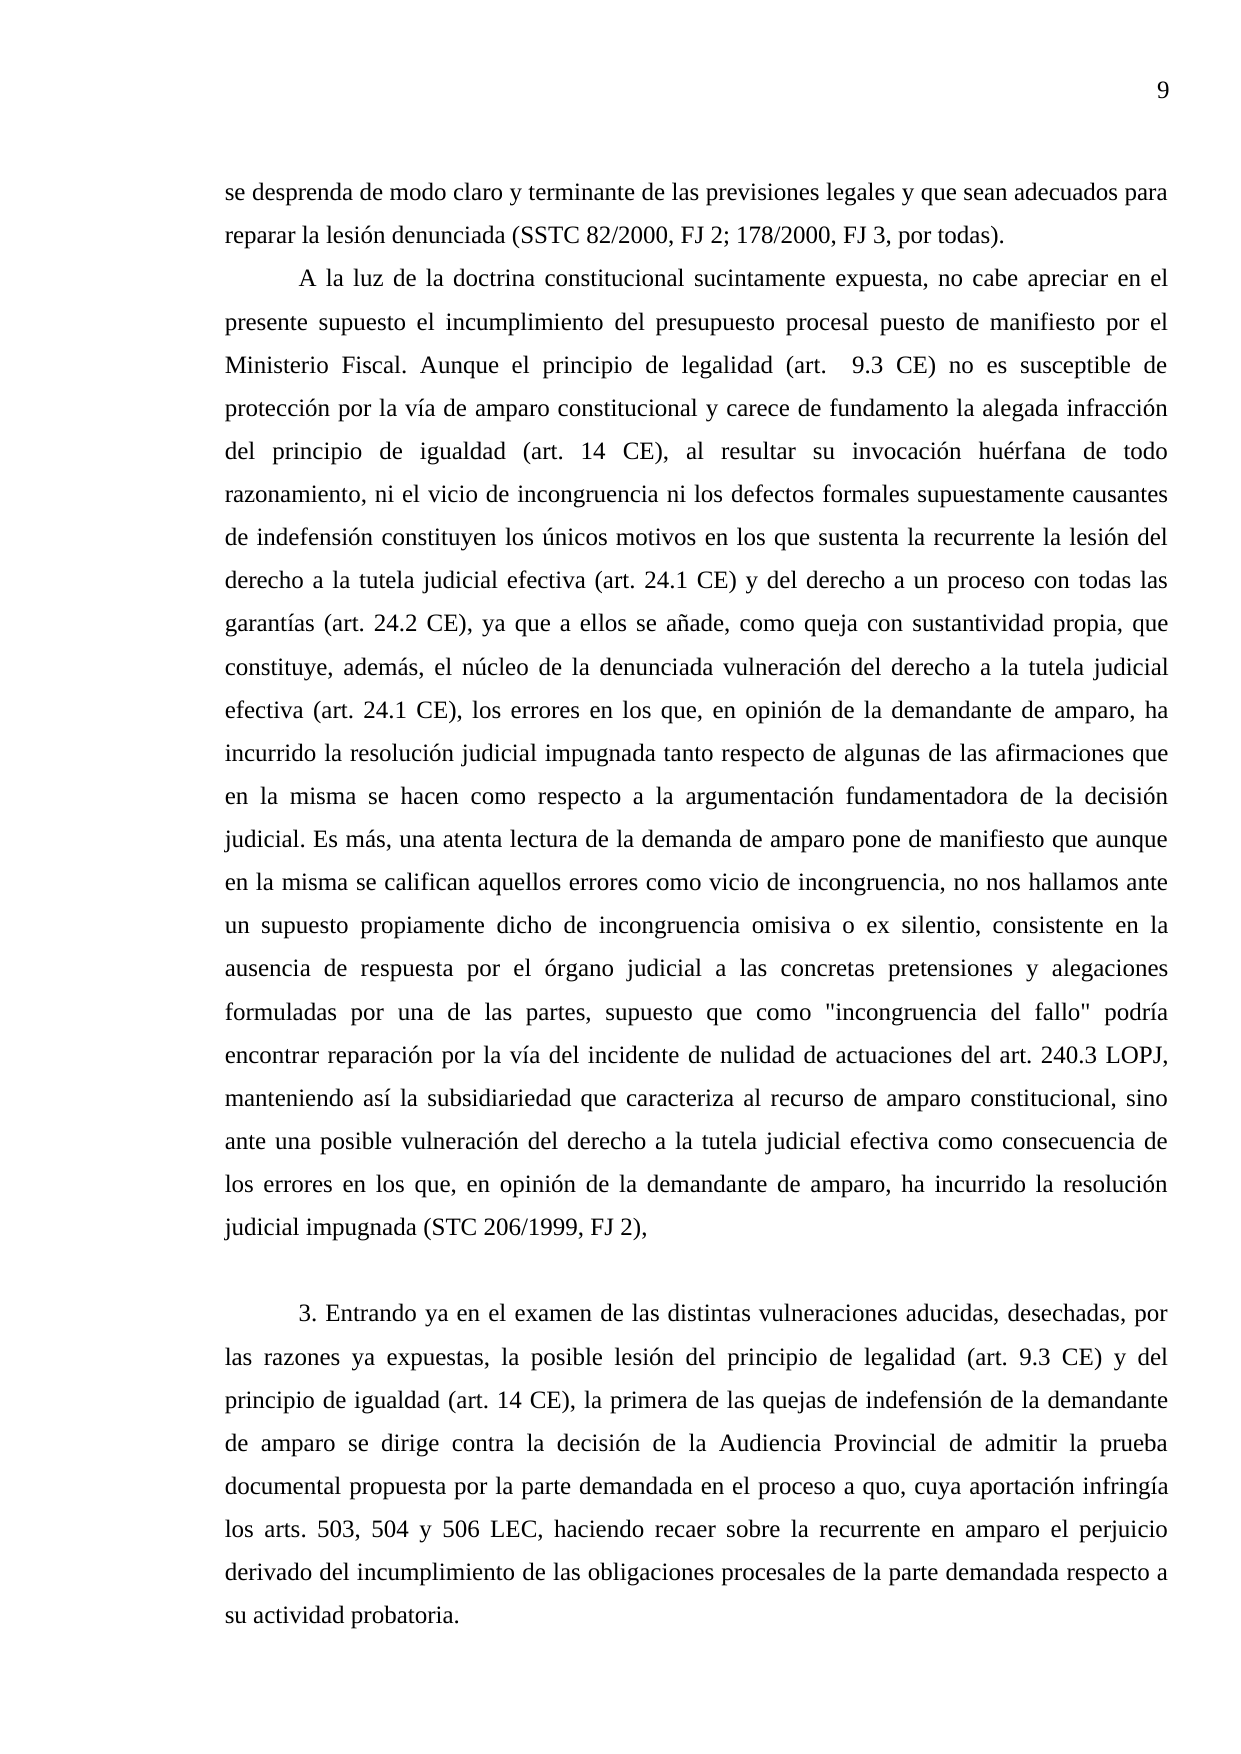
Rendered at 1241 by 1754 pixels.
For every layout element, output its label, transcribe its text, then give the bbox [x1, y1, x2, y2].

text 3. Entrando ya en el examen de las distintas vulneraciones aducidas, desechadas, por las razones ya expuestas, la posible lesión del principio de legalidad (art. 9.3 CE) y del principio de igualdad (art. 14 CE), la primera de las quejas de indefensión de la demandante de amparo se dirige contra la decisión de la Audiencia Provincial de admitir la prueba documental propuesta por la parte demandada en el proceso a quo, cuya aportación infringía los arts. 503, 504 y 506 LEC, haciendo recaer sobre la recurrente en amparo el perjuicio derivado del incumplimiento de las obligaciones procesales de la parte demandada respecto a su actividad probatoria. [224, 1298, 1169, 1629]
text A la luz de la doctrina constitucional sucintamente expuesta, no cabe apreciar en el presente supuesto el incumplimiento del presupuesto procesal puesto de manifiesto por el Ministerio Fiscal. Aunque el principio de legalidad (art. 9.3 CE) no es susceptible de protección por la vía de amparo constitucional y carece de fundamento la alegada infracción del principio de igualdad (art. 14 CE), al resultar su invocación huérfana de todo razonamiento, ni el vicio de incongruencia ni los defectos formales supuestamente causantes de indefensión constituyen los únicos motivos en los que sustenta la recurrente la lesión del derecho a la tutela judicial efectiva (art. 24.1 CE) y del derecho a un proceso con todas las garantías (art. 24.2 CE), ya que a ellos se añade, como queja con sustantividad propia, que constituye, además, el núcleo de la denunciada vulneración del derecho a la tutela judicial efectiva (art. 24.1 CE), los errores en los que, en opinión de la demandante de amparo, ha incurrido la resolución judicial impugnada tanto respecto de algunas de las afirmaciones que en la misma se hacen como respecto a la argumentación fundamentadora de la decisión judicial. Es más, una atenta lectura de la demanda de amparo pone de manifiesto que aunque en la misma se califican aquellos errores como vicio de incongruencia, no nos hallamos ante un supuesto propiamente dicho de incongruencia omisiva o ex silentio, consistente en la ausencia de respuesta por el órgano judicial a las concretas pretensiones y alegaciones formuladas por una de las partes, supuesto que como "incongruencia del fallo" podría encontrar reparación por la vía del incidente de nulidad de actuaciones del art. 240.3 LOPJ, manteniendo así la subsidiariedad que caracteriza al recurso de amparo constitucional, sino ante una posible vulneración del derecho a la tutela judicial efectiva como consecuencia de los errores en los que, en opinión de la demandante de amparo, ha incurrido la resolución judicial impugnada (STC 206/1999, FJ 2), [224, 263, 1169, 1241]
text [224, 177, 1169, 249]
